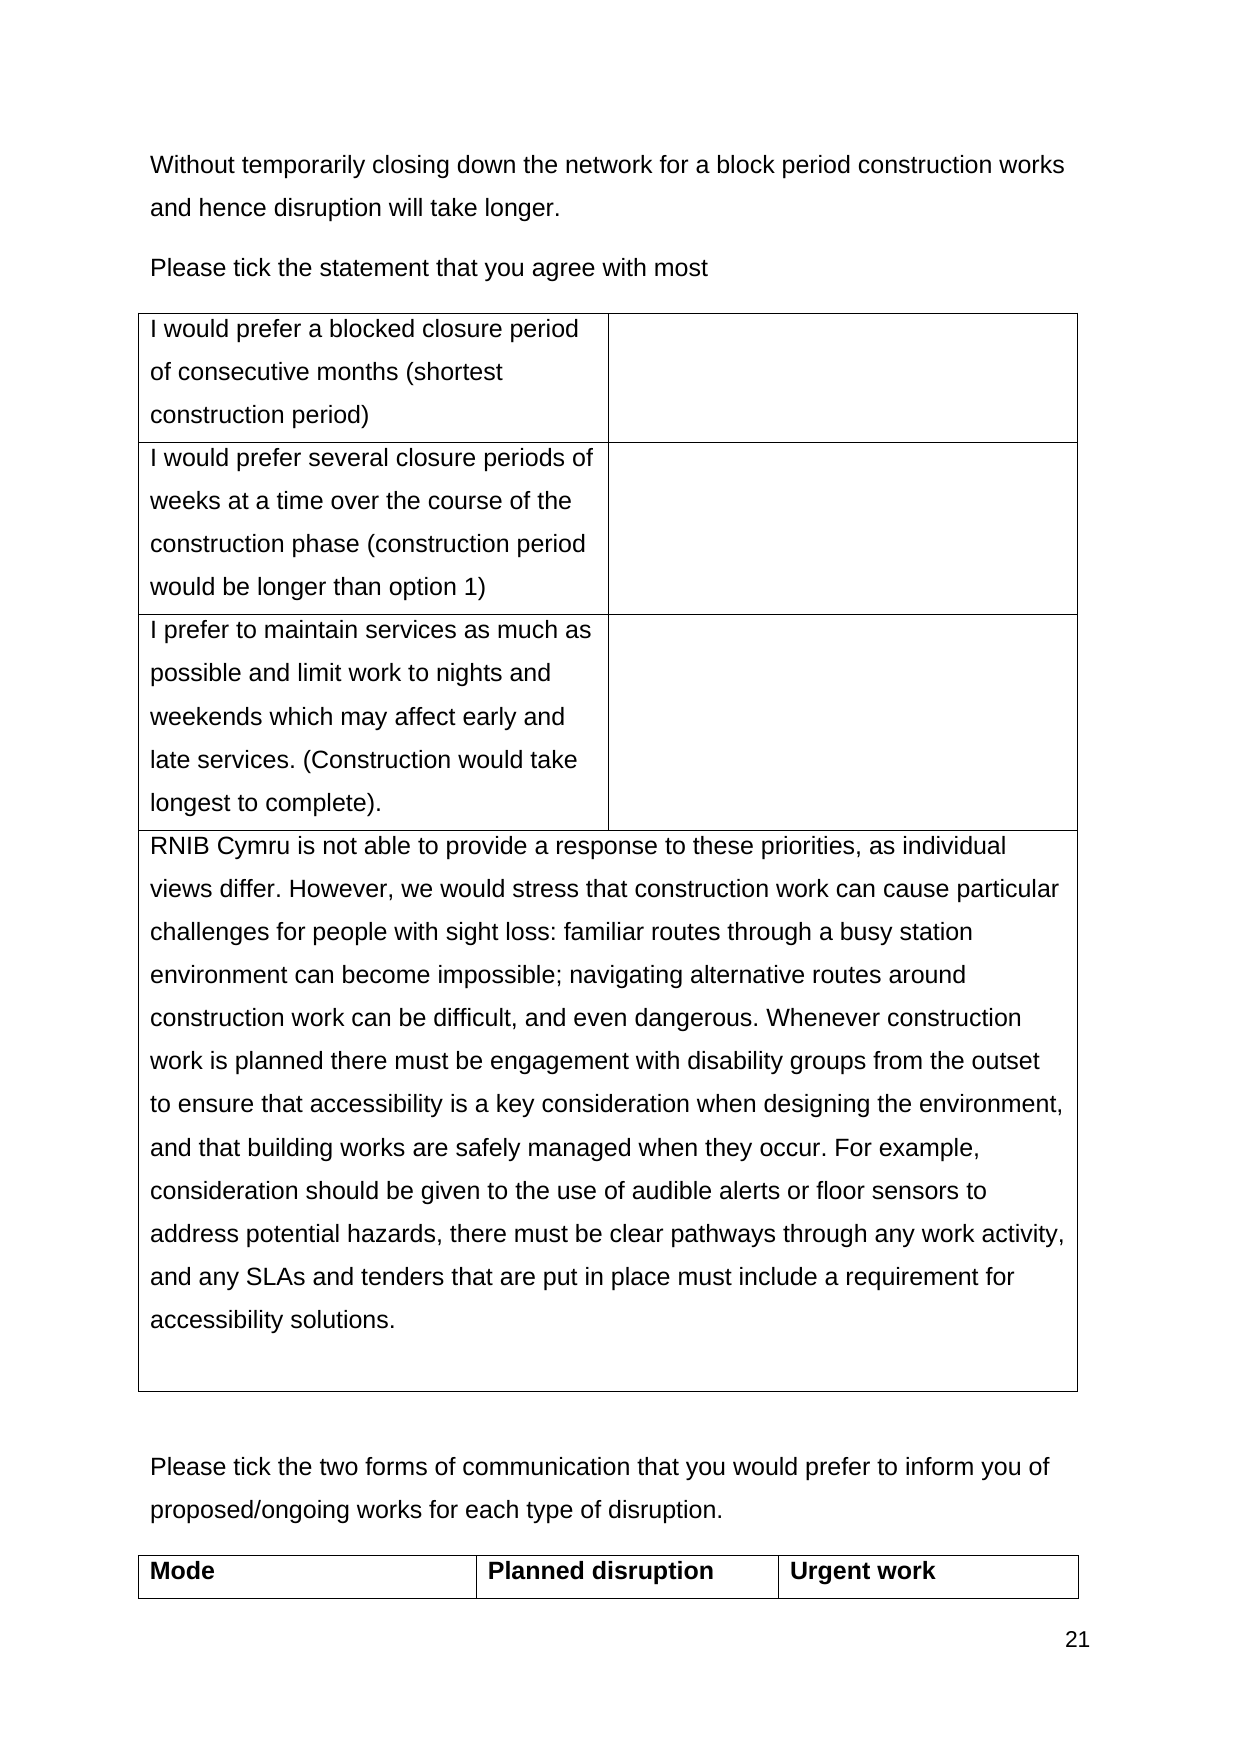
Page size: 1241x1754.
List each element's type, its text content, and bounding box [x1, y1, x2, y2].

table_cell I prefer to maintain services as much as possible and limit work to nights and weekends which may affect early and late services. (Construction would take longest to complete). [139, 615, 608, 829]
table_cell I would prefer several closure periods of weeks at a time over the course of the construction phase (construction period would be longer than option 1) [139, 443, 608, 614]
text Please tick the two forms of communication that you would prefer to inform you of proposed/ongoing works for each type of disruption. [150, 1452, 1090, 1524]
text Please tick the statement that you agree with most [150, 253, 1090, 282]
table_cell RNIB Cymru is not able to provide a response to these priorities, as individual views differ. However, we would stress that construction work can cause particular challenges for people with sight loss: familiar routes through a busy station environment can become impossible; navigating alternative routes around construction work can be difficult, and even dangerous. Whenever construction work is planned there must be engagement with disability groups from the outset to ensure that accessibility is a key consideration when designing the environment, and that building works are safely managed when they occur. For example, consideration should be given to the use of audible alerts or floor sensors to address potential hazards, there must be clear pathways through any work activity, and any SLAs and tenders that are put in place must include a requirement for accessibility solutions. [139, 831, 1077, 1391]
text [150, 150, 1090, 222]
table_cell [609, 443, 1077, 614]
table_header Mode [139, 1556, 476, 1598]
table_header [609, 314, 1077, 442]
table_header I would prefer a blocked closure period of consecutive months (shortest construction period) [139, 314, 608, 442]
table_header Planned disruption [477, 1556, 778, 1598]
table_cell [609, 615, 1077, 829]
table_header Urgent work [779, 1556, 1078, 1598]
